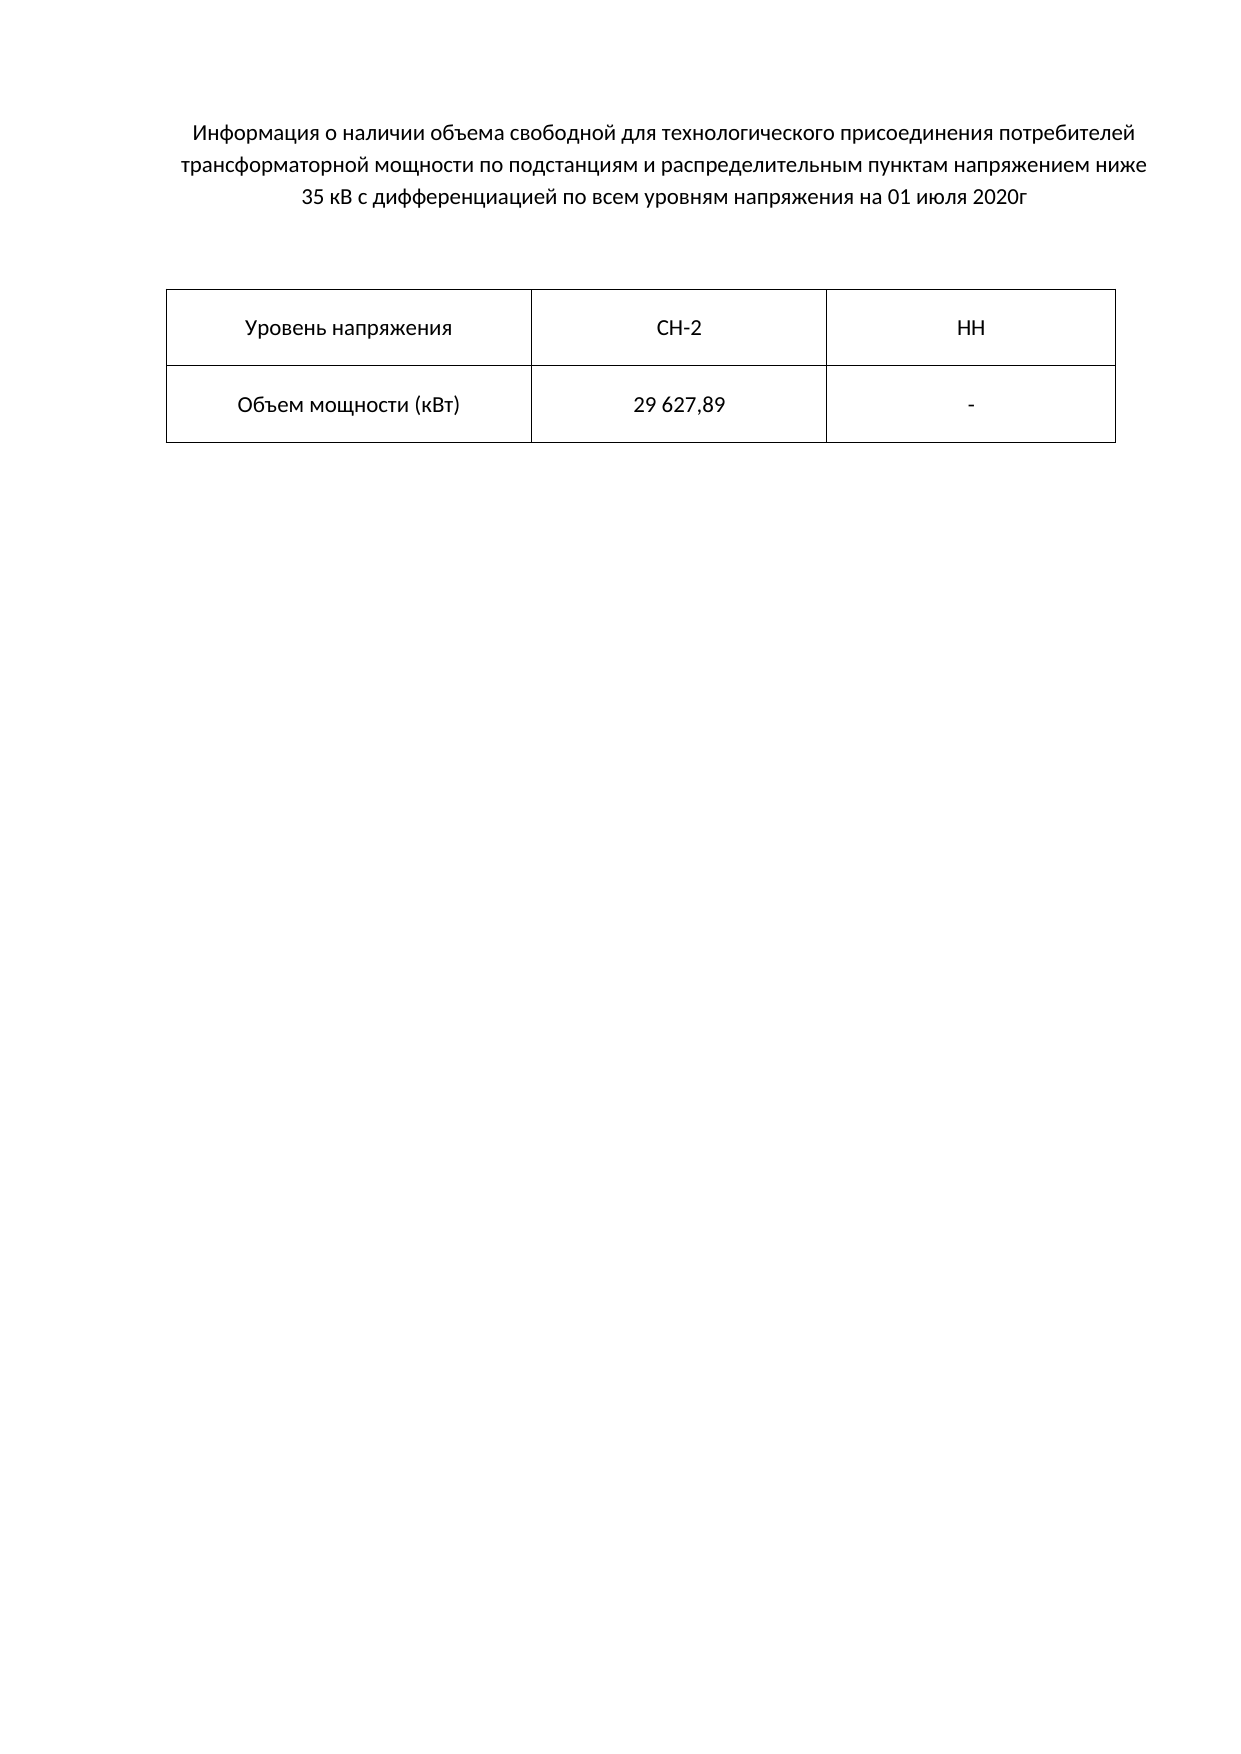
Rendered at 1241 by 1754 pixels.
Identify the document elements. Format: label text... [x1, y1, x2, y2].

table_header НН [827, 290, 1115, 365]
table_cell - [827, 366, 1115, 442]
table_cell 29 627,89 [532, 366, 826, 442]
text Информация о наличии объема свободной для технологического присоединения потребителей трансформаторной мощности по подстанциям и распределительным пунктам напряжением ниже 35 кВ с дифференциацией по всем уровням напряжения на 01 июля 2020г [177, 118, 1152, 211]
table_header СН-2 [532, 290, 826, 365]
table_header Уровень напряжения [167, 290, 531, 365]
table_cell Объем мощности (кВт) [167, 366, 531, 442]
